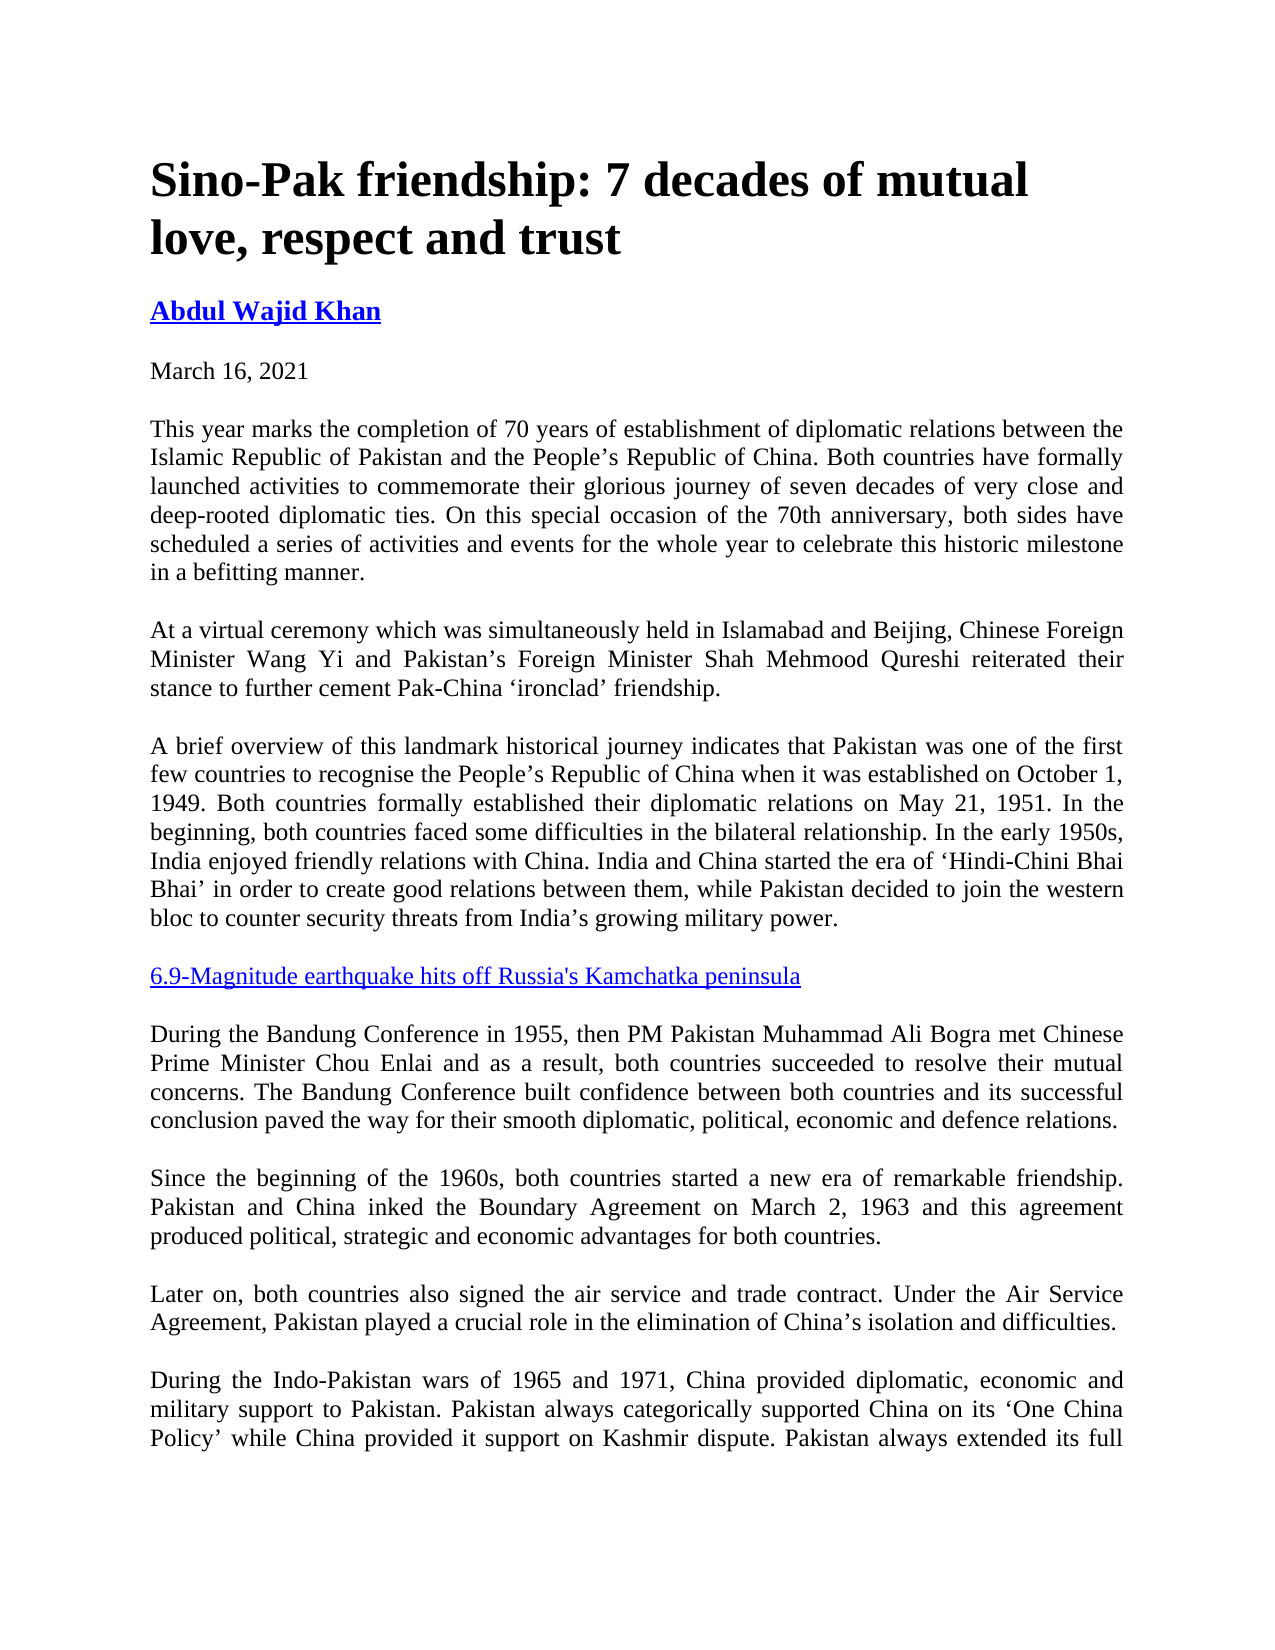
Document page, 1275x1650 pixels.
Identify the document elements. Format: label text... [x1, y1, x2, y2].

text Sino-Pak friendship: 7 decades of mutual love, respect and trust [150, 150, 1125, 265]
text This year marks the completion of 70 years of establishment of diplomatic relations between the Islamic Republic of Pakistan and the People’s Republic of China. Both countries have formally launched activities to commemorate their glorious journey of seven decades of very close and deep-rooted diplomatic ties. On this special occasion of the 70th anniversary, both sides have scheduled a series of activities and events for the whole year to celebrate this historic milestone in a befitting manner. [150, 414, 1125, 586]
text March 16, 2021 [150, 356, 1125, 384]
text At a virtual ceremony which was simultaneously held in Islamabad and Beijing, Chinese Foreign Minister Wang Yi and Pakistan’s Foreign Minister Shah Mehmood Qureshi reiterated their stance to further cement Pak-China ‘ironclad’ friendship. [150, 615, 1125, 702]
text Since the beginning of the 1960s, both countries started a new era of remarkable friendship. Pakistan and China inked the Boundary Agreement on March 2, 1963 and this agreement produced political, strategic and economic advantages for both countries. [150, 1163, 1125, 1249]
text During the Bandung Conference in 1955, then PM Pakistan Muhammad Ali Bogra met Chinese Prime Minister Chou Enlai and as a result, both countries succeeded to resolve their mutual concerns. The Bandung Conference built confidence between both countries and its successful conclusion paved the way for their smooth diplomatic, political, economic and defence relations. [150, 1019, 1125, 1134]
text A brief overview of this landmark historical journey indicates that Pakistan was one of the first few countries to recognise the People’s Republic of China when it was established on October 1, 1949. Both countries formally established their diplomatic relations on May 21, 1951. In the beginning, both countries faced some difficulties in the bilateral relationship. In the early 1950s, India enjoyed friendly relations with China. India and China started the era of ‘Hindi-Chini Bhai Bhai’ in order to create good relations between them, while Pakistan decided to join the western bloc to counter security threats from India’s growing military power. [150, 731, 1125, 932]
text 6.9-Magnitude earthquake hits off Russia's Kamchatka peninsula [150, 961, 1125, 990]
text Abdul Wajid Khan [150, 294, 1125, 327]
text Later on, both countries also signed the air service and trade contract. Under the Air Service Agreement, Pakistan played a crucial role in the elimination of China’s isolation and difficulties. [150, 1279, 1125, 1336]
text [150, 1365, 1125, 1452]
